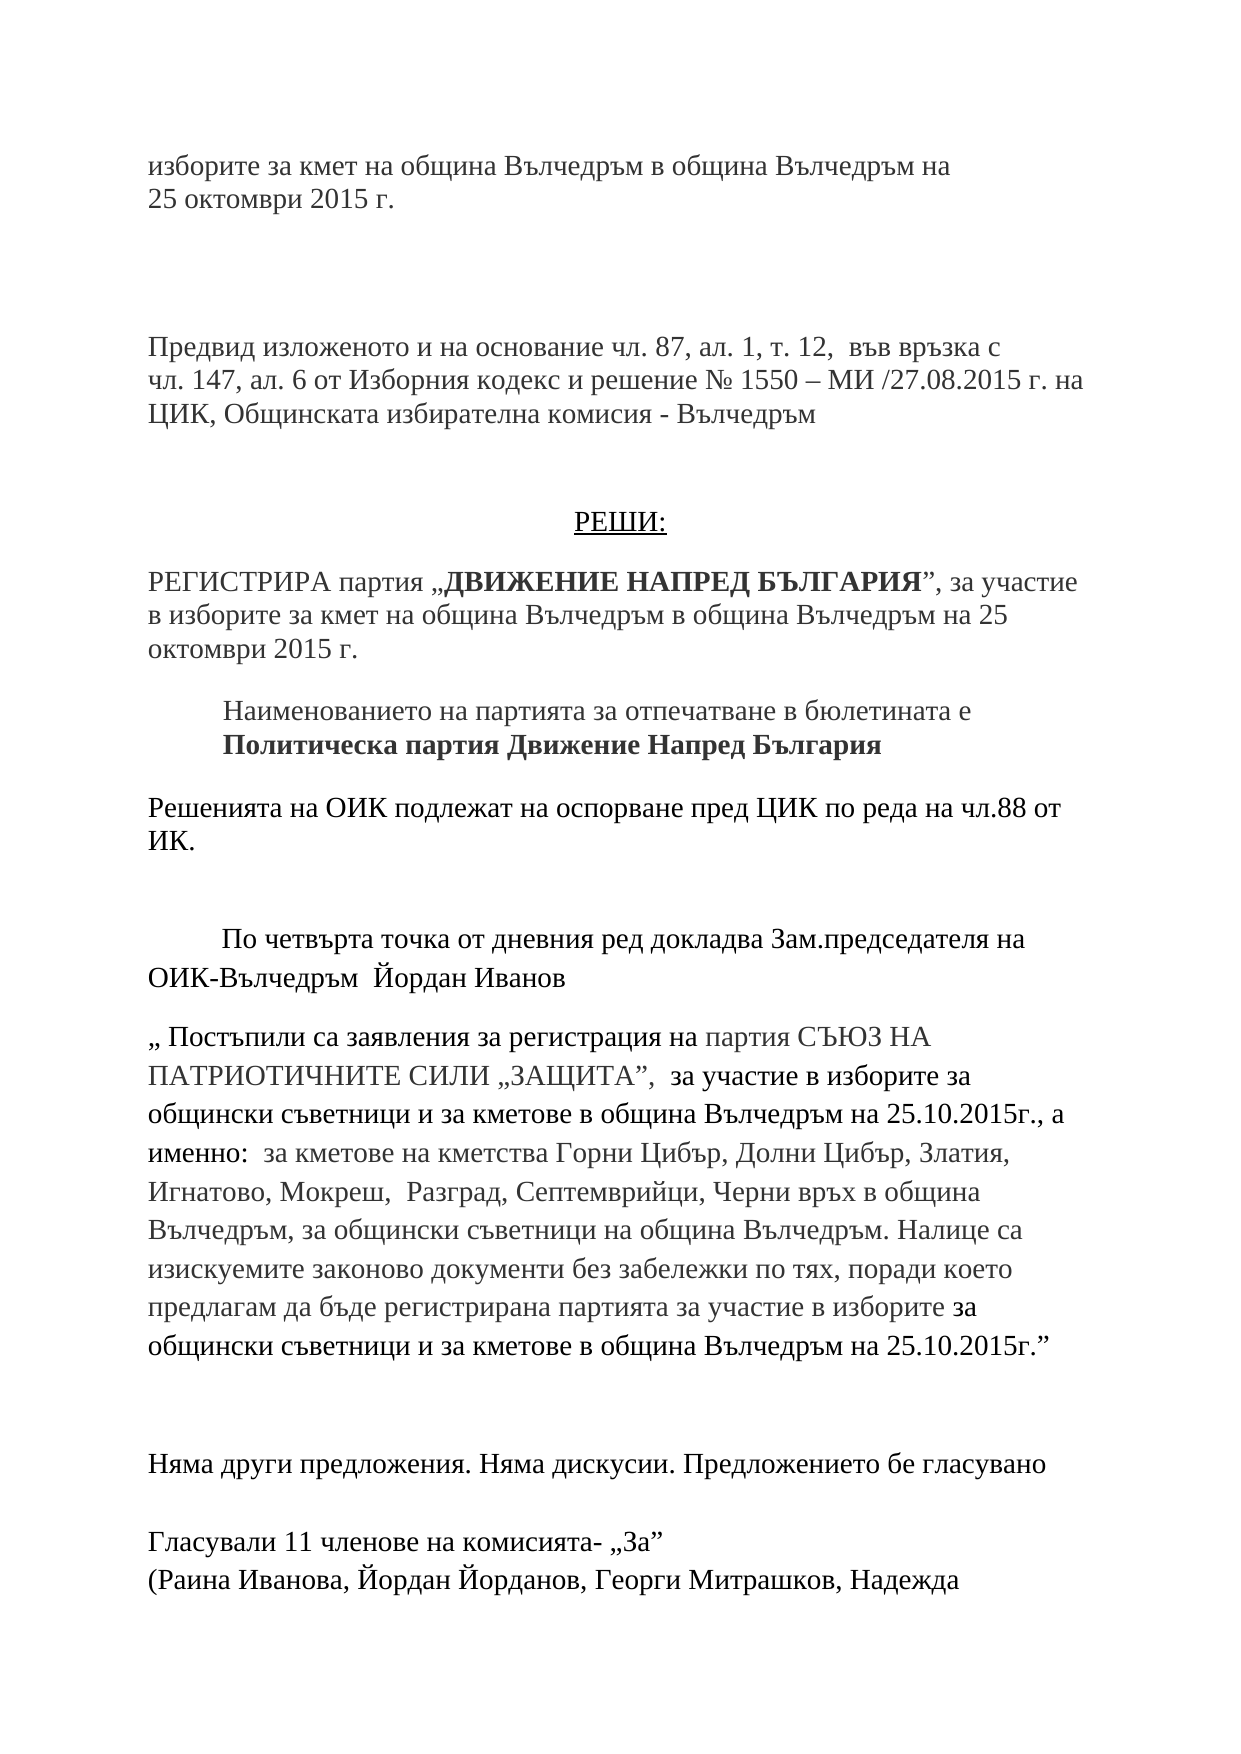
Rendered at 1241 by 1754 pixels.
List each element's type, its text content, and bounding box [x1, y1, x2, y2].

text Предвид изложеното и на основание чл. 87, ал. 1, т. 12, във връзка с чл. 147, ал. 6 от Изборния кодекс и решение № 1550 – МИ /27.08.2015 г. на ЦИК, Общинската избирателна комисия - Вълчедръм [148, 329, 1093, 429]
text РЕГИСТРИРА партия „ДВИЖЕНИЕ НАПРЕД БЪЛГАРИЯ”, за участие в изборите за кмет на община Вълчедръм в община Вълчедръм на 25 октомври 2015 г. [148, 564, 1093, 664]
text РЕШИ: [148, 504, 1093, 538]
text „ Постъпили са заявления за регистрация на партия СЪЮЗ НА ПАТРИОТИЧНИТЕ СИЛИ „ЗАЩИТА”, за участие в изборите за общински съветници и за кметове в община Вълчедръм на 25.10.2015г., а именно: за кметове на кметства Горни Цибър, Долни Цибър, Златия, Игнатово, Мокреш, Разград, Септемврийци, Черни връх в община Вълчедръм, за общински съветници на община Вълчедръм. Налице са изискуемите законово документи без забележки по тях, поради което предлагам да бъде регистрирана партията за участие в изборите за общински съветници и за кметове в община Вълчедръм на 25.10.2015г.” [148, 1019, 1093, 1361]
text Решенията на ОИК подлежат на оспорване пред ЦИК по реда на чл.88 от ИК. [148, 790, 1093, 857]
text Наименованието на партията за отпечатване в бюлетината е Политическа партия Движение Напред България [223, 693, 1093, 761]
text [148, 1447, 1093, 1596]
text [148, 148, 1093, 215]
text По четвърта точка от дневния ред докладва Зам.председателя на ОИК-Вълчедръм Йордан Иванов [148, 922, 1093, 994]
